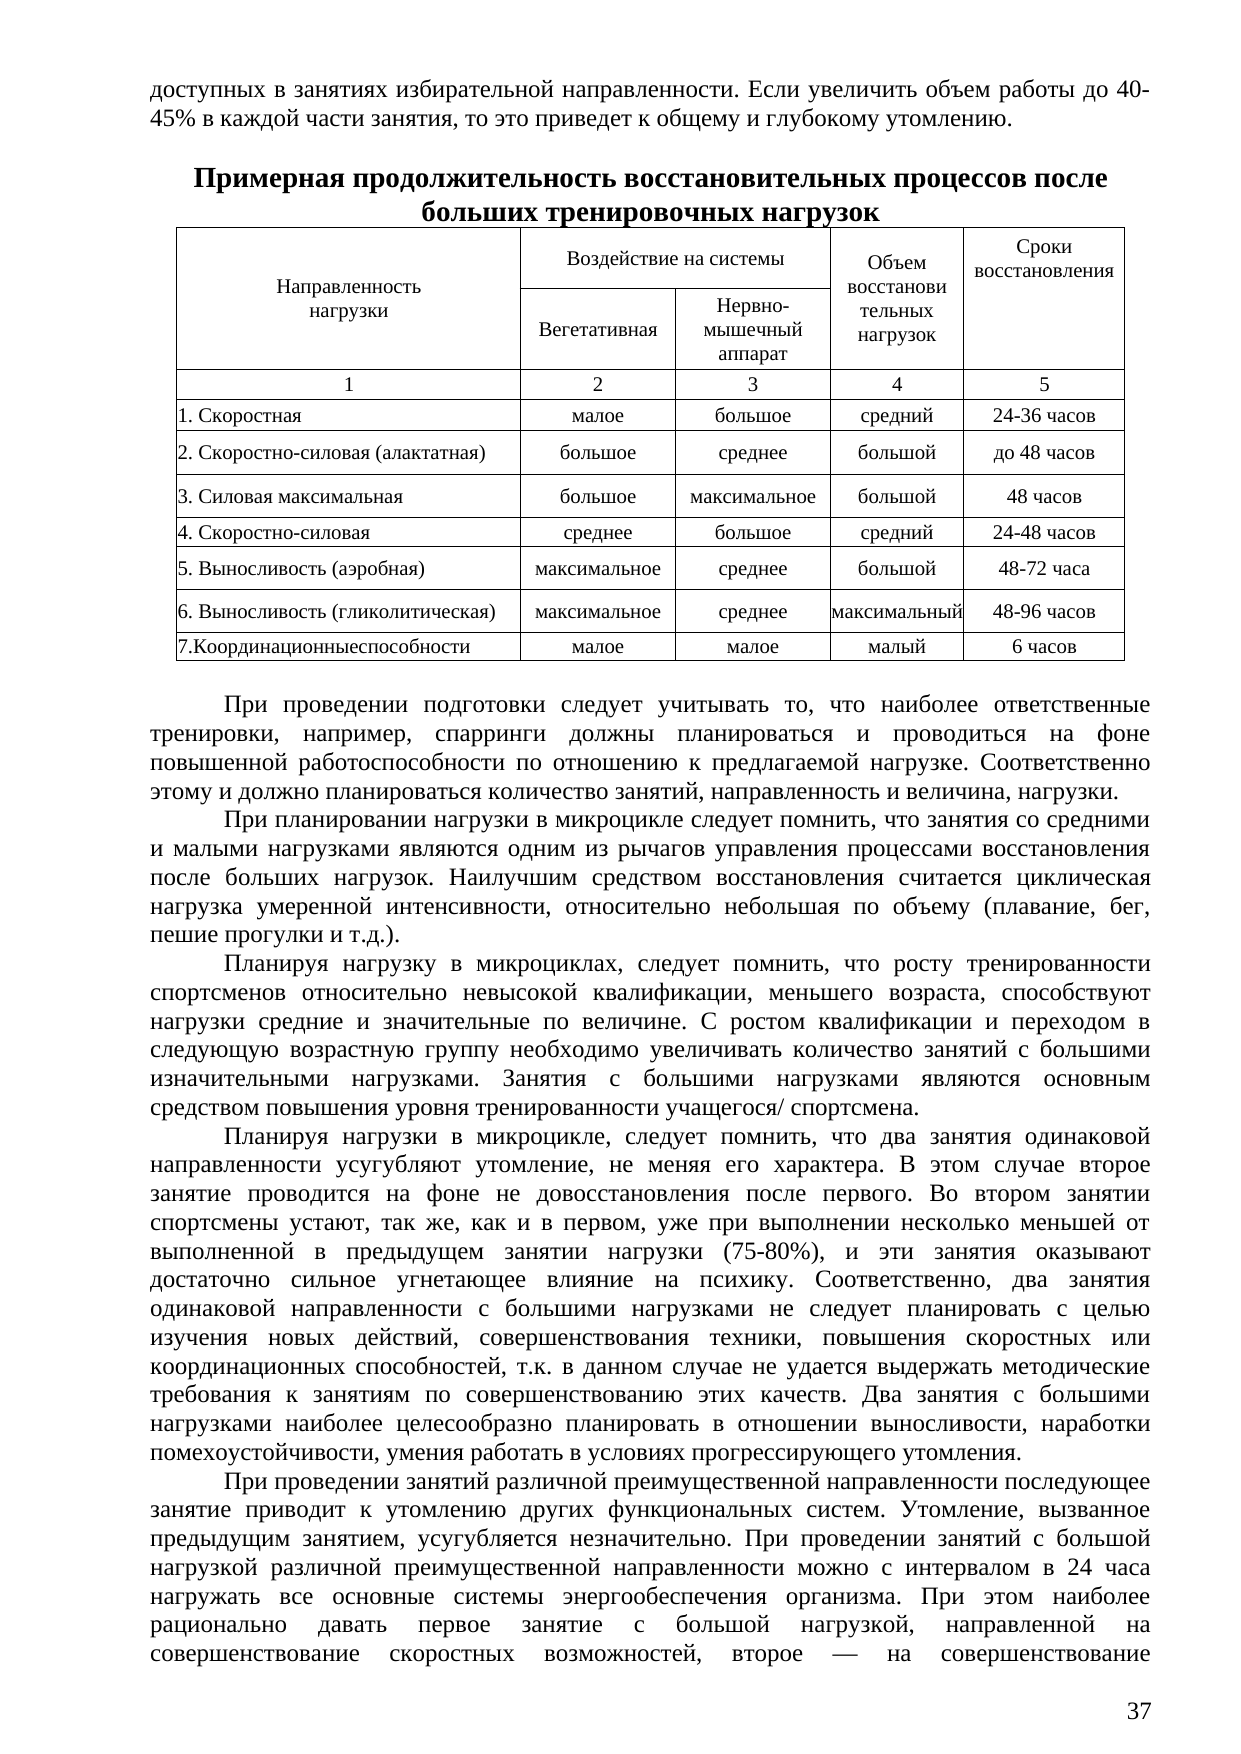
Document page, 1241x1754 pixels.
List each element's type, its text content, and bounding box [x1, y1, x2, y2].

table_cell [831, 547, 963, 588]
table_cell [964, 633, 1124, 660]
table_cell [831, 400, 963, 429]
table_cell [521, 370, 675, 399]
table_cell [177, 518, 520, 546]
text Примерная продолжительность восстановительных процессов после больших тренировочных нагрузок [150, 160, 1151, 227]
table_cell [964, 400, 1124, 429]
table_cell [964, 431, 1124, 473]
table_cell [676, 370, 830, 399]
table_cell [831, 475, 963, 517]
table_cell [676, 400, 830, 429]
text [150, 1466, 1151, 1667]
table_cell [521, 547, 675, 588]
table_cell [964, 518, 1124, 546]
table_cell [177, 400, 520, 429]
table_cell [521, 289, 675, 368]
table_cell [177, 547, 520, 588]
text Планируя нагрузки в микроцикле, следует помнить, что два занятия одинаковой направленности усугубляют утомление, не меняя его характера. В этом случае второе занятие проводится на фоне не довосстановления после первого. Во втором занятии спортсмены устают, так же, как и в первом, уже при выполнении несколько меньшей от выполненной в предыдущем занятии нагрузки (75-80%), и эти занятия оказывают достаточно сильное угнетающее влияние на психику. Соответственно, два занятия одинаковой направленности с большими нагрузками не следует планировать с целью изучения новых действий, совершенствования техники, повышения скоростных или координационных способностей, т.к. в данном случае не удается выдержать методические требования к занятиям по совершенствованию этих качеств. Два занятия с большими нагрузками наиболее целесообразно планировать в отношении выносливости, наработки помехоустойчивости, умения работать в условиях прогрессирующего утомления. [150, 1121, 1151, 1466]
text При планировании нагрузки в микроцикле следует помнить, что занятия со средними и малыми нагрузками являются одним из рычагов управления процессами восстановления после больших нагрузок. Наилучшим средством восстановления считается циклическая нагрузка умеренной интенсивности, относительно небольшая по объему (плавание, бег, пешие прогулки и т.д.). [150, 804, 1151, 948]
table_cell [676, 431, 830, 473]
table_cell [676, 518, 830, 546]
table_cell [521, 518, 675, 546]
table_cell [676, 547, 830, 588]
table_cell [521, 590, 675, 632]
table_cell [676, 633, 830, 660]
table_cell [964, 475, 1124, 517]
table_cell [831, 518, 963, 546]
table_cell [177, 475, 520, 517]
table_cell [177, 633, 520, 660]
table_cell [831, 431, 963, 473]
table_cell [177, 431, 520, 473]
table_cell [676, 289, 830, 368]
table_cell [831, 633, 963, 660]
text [150, 74, 1151, 131]
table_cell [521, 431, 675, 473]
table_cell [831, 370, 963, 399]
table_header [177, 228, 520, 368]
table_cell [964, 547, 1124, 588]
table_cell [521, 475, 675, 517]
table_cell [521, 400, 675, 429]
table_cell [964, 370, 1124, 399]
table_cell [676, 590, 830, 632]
text Планируя нагрузку в микроциклах, следует помнить, что росту тренированности спортсменов относительно невысокой квалификации, меньшего возраста, способствуют нагрузки средние и значительные по величине. С ростом квалификации и переходом в следующую возрастную группу необходимо увеличивать количество занятий с большими изначительными нагрузками. Занятия с большими нагрузками являются основным средством повышения уровня тренированности учащегося/ спортсмена. [150, 948, 1151, 1121]
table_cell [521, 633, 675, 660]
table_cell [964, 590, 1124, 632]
text При проведении подготовки следует учитывать то, что наиболее ответственные тренировки, например, спарринги должны планироваться и проводиться на фоне повышенной работоспособности по отношению к предлагаемой нагрузке. Соответственно этому и должно планироваться количество занятий, направленность и величина, нагрузки. [150, 689, 1151, 804]
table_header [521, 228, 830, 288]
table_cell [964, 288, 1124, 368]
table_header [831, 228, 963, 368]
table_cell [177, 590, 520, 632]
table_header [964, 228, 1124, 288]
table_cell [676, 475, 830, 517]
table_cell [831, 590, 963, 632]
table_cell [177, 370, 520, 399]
